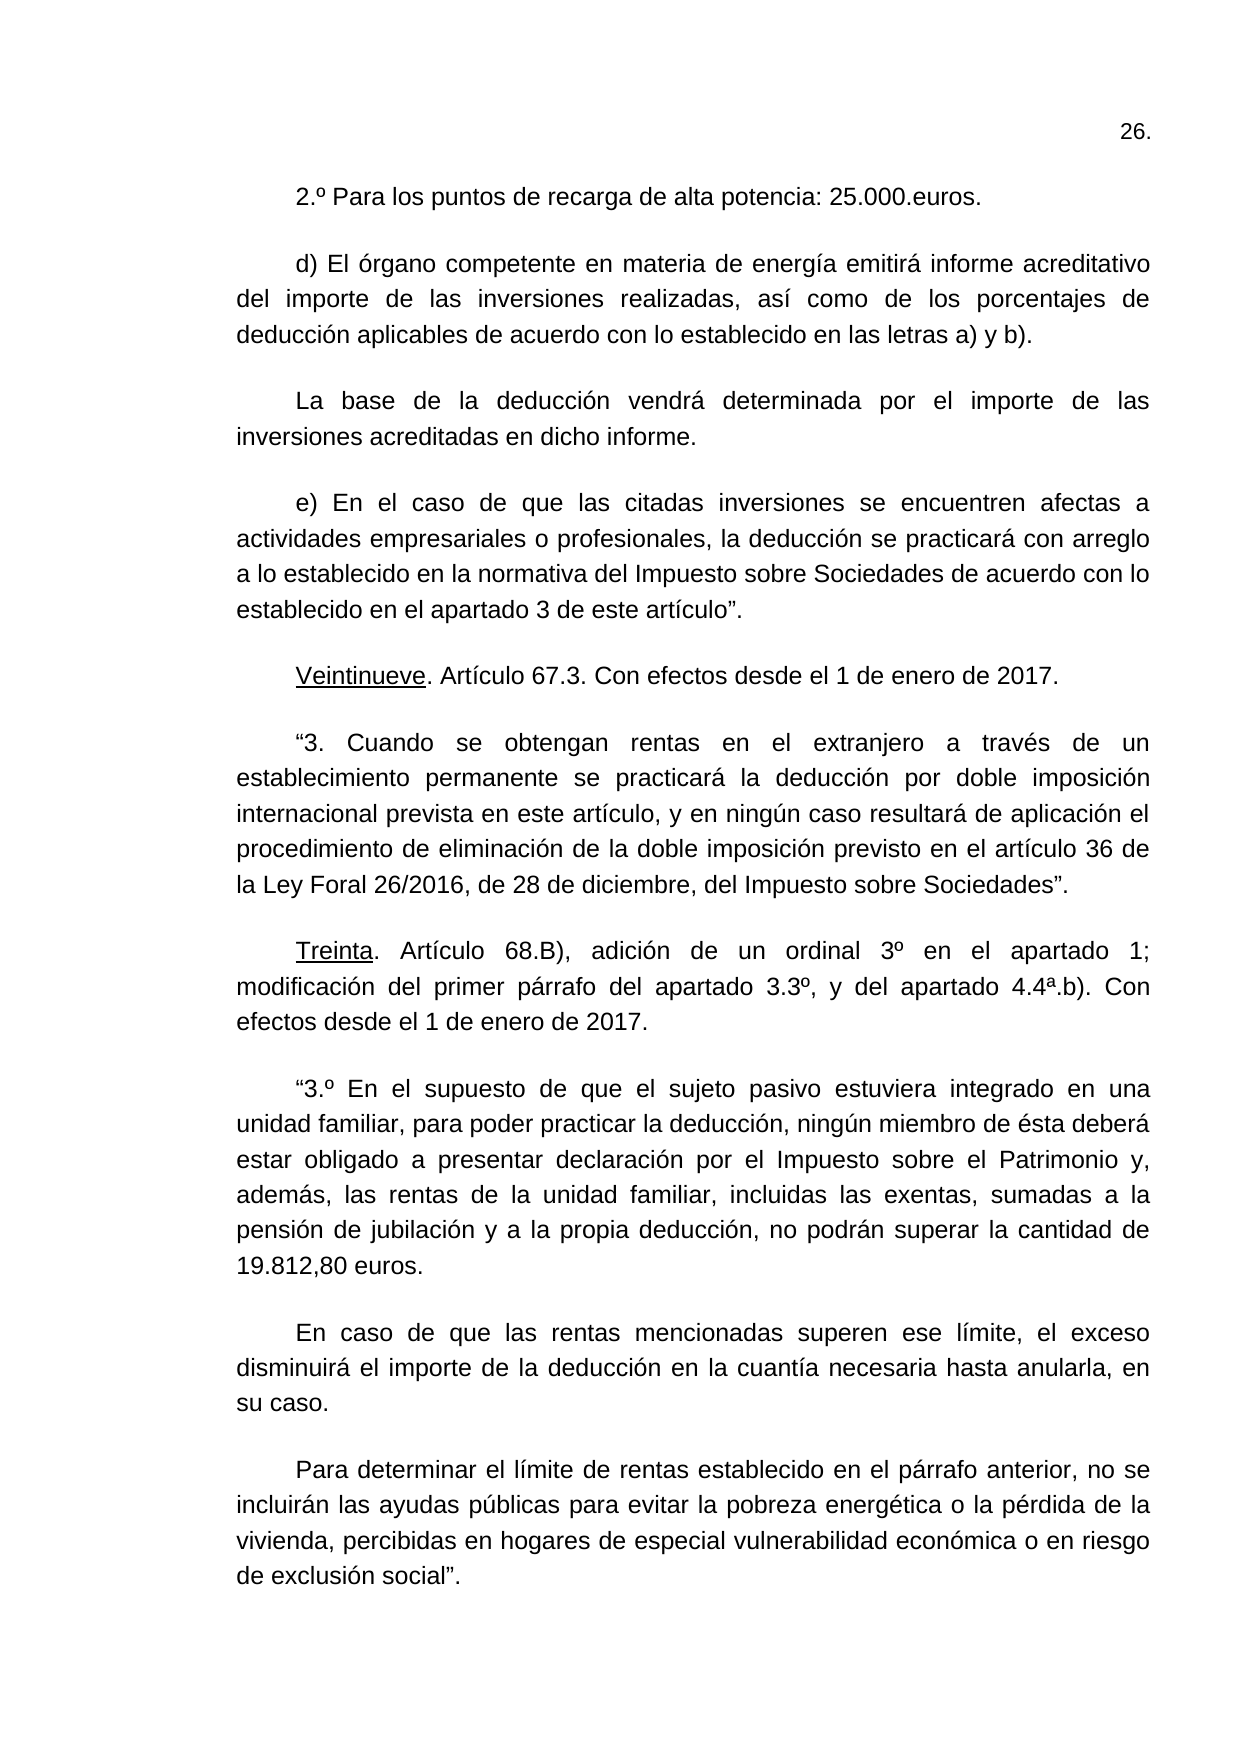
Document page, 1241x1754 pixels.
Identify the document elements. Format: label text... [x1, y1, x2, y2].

text 2.º Para los puntos de recarga de alta potencia: 25.000.euros. [236, 177, 1152, 213]
text Treinta. Artículo 68.B), adición de un ordinal 3º en el apartado 1; modificación del primer párrafo del apartado 3.3º, y del apartado 4.4ª.b). Con efectos desde el 1 de enero de 2017. [236, 931, 1152, 1038]
text En caso de que las rentas mencionadas superen ese límite, el exceso disminuirá el importe de la deducción en la cuantía necesaria hasta anularla, en su caso. [236, 1313, 1152, 1419]
text d) El órgano competente en materia de energía emitirá informe acreditativo del importe de las inversiones realizadas, así como de los porcentajes de deducción aplicables de acuerdo con lo establecido en las letras a) y b). [236, 244, 1152, 350]
text “3.º En el supuesto de que el sujeto pasivo estuviera integrado en una unidad familiar, para poder practicar la deducción, ningún miembro de ésta deberá estar obligado a presentar declaración por el Impuesto sobre el Patrimonio y, además, las rentas de la unidad familiar, incluidas las exentas, sumadas a la pensión de jubilación y a la propia deducción, no podrán superar la cantidad de 19.812,80 euros. [236, 1069, 1152, 1281]
text “3. Cuando se obtengan rentas en el extranjero a través de un establecimiento permanente se practicará la deducción por doble imposición internacional prevista en este artículo, y en ningún caso resultará de aplicación el procedimiento de eliminación de la doble imposición previsto en el artículo 36 de la Ley Foral 26/2016, de 28 de diciembre, del Impuesto sobre Sociedades”. [236, 723, 1152, 900]
text La base de la deducción vendrá determinada por el importe de las inversiones acreditadas en dicho informe. [236, 381, 1152, 452]
text Para determinar el límite de rentas establecido en el párrafo anterior, no se incluirán las ayudas públicas para evitar la pobreza energética o la pérdida de la vivienda, percibidas en hogares de especial vulnerabilidad económica o en riesgo de exclusión social”. [236, 1450, 1152, 1592]
text Veintinueve. Artículo 67.3. Con efectos desde el 1 de enero de 2017. [236, 656, 1152, 692]
text e) En el caso de que las citadas inversiones se encuentren afectas a actividades empresariales o profesionales, la deducción se practicará con arreglo a lo establecido en la normativa del Impuesto sobre Sociedades de acuerdo con lo establecido en el apartado 3 de este artículo”. [236, 483, 1152, 625]
